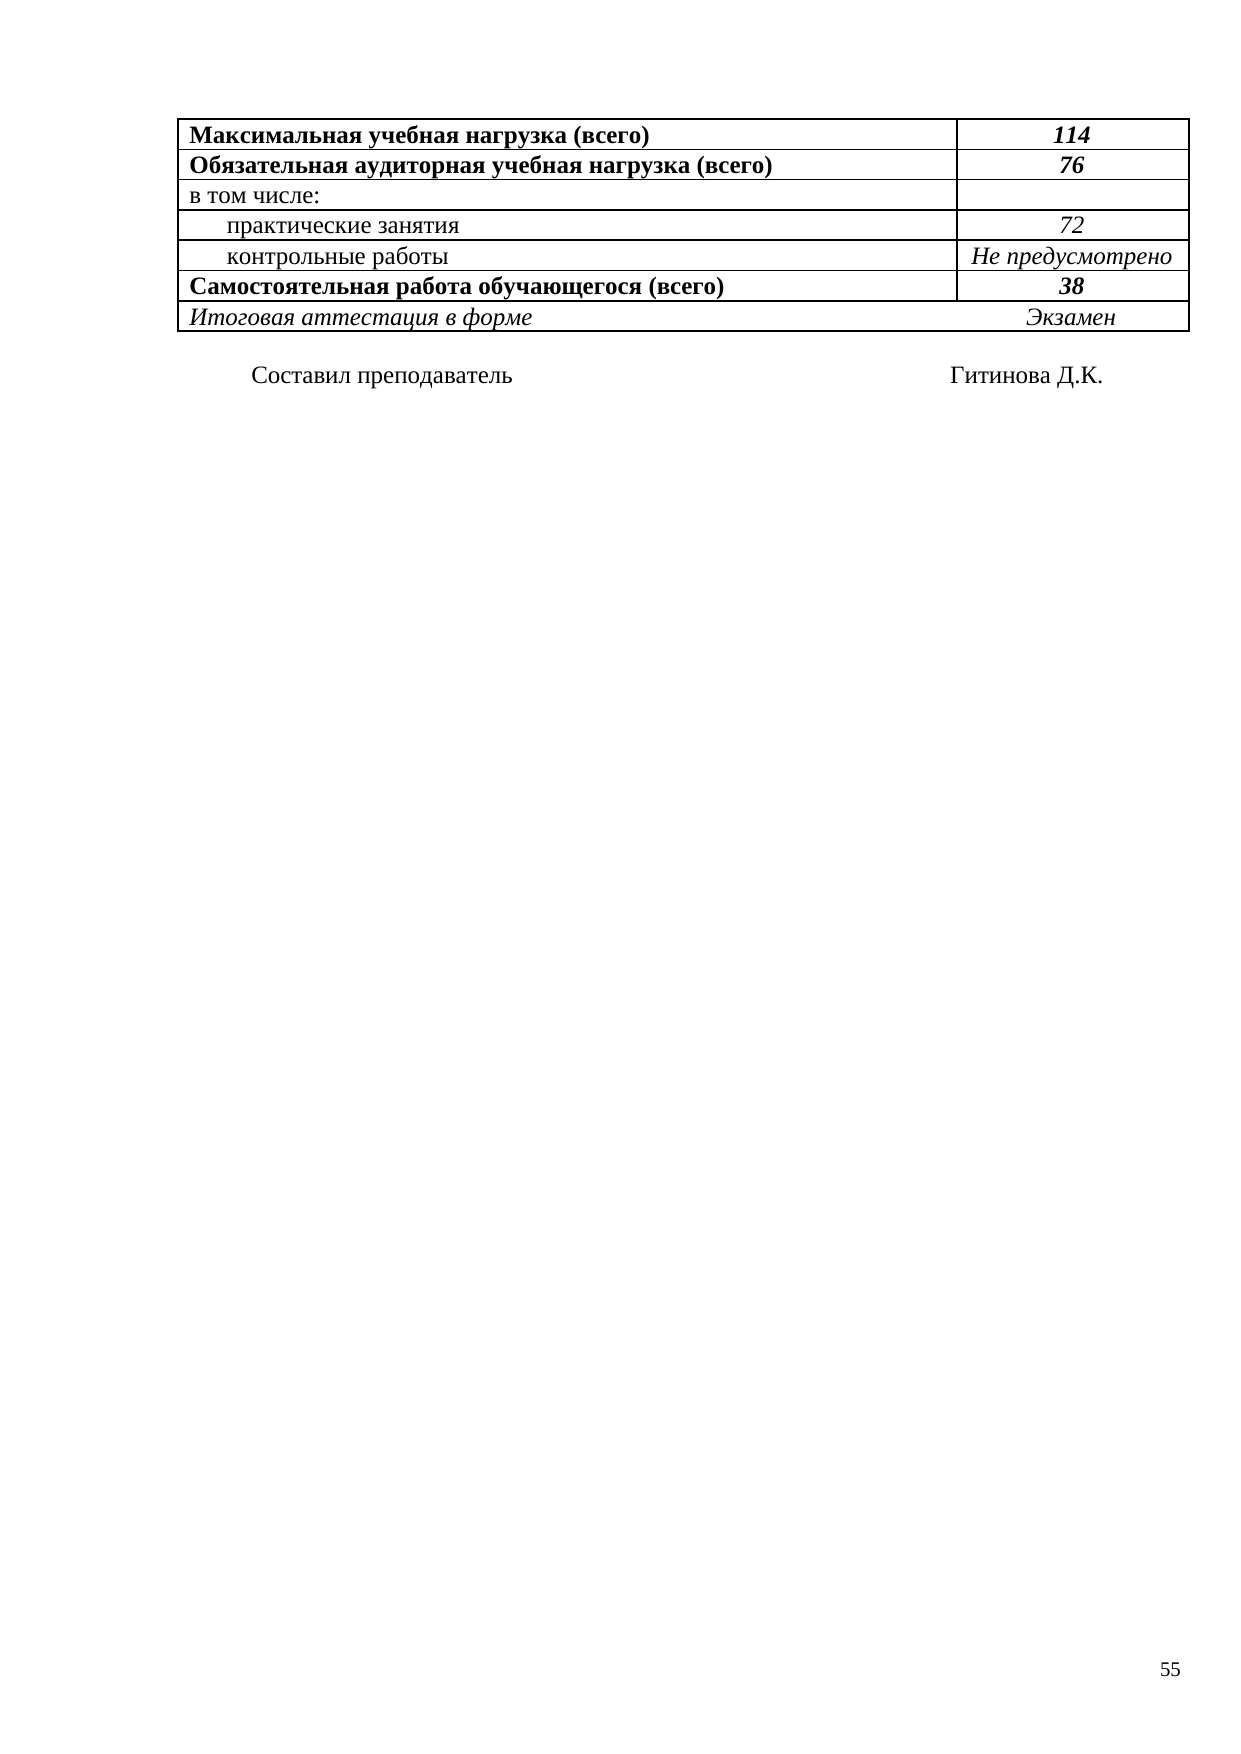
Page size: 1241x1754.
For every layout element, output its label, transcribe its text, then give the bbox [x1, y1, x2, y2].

table_cell контрольные работы [179, 241, 956, 270]
table_cell Максимальная учебная нагрузка (всего) [179, 120, 956, 148]
table_cell Самостоятельная работа обучающегося (всего) [179, 271, 956, 300]
table_cell Итоговая аттестация в форме Экзамен [179, 302, 1188, 330]
text Составил преподаватель Гитинова Д.К. [177, 361, 1181, 389]
table_cell в том числе: [179, 180, 956, 209]
table_cell Обязательная аудиторная учебная нагрузка (всего) [179, 150, 956, 179]
table_cell 72 [958, 211, 1188, 239]
table_cell Не предусмотрено [958, 241, 1188, 270]
table_cell 76 [958, 150, 1188, 179]
table_cell 38 [958, 271, 1188, 300]
table_cell [958, 180, 1188, 209]
table_cell 114 [958, 120, 1188, 148]
table_cell практические занятия [179, 211, 956, 239]
